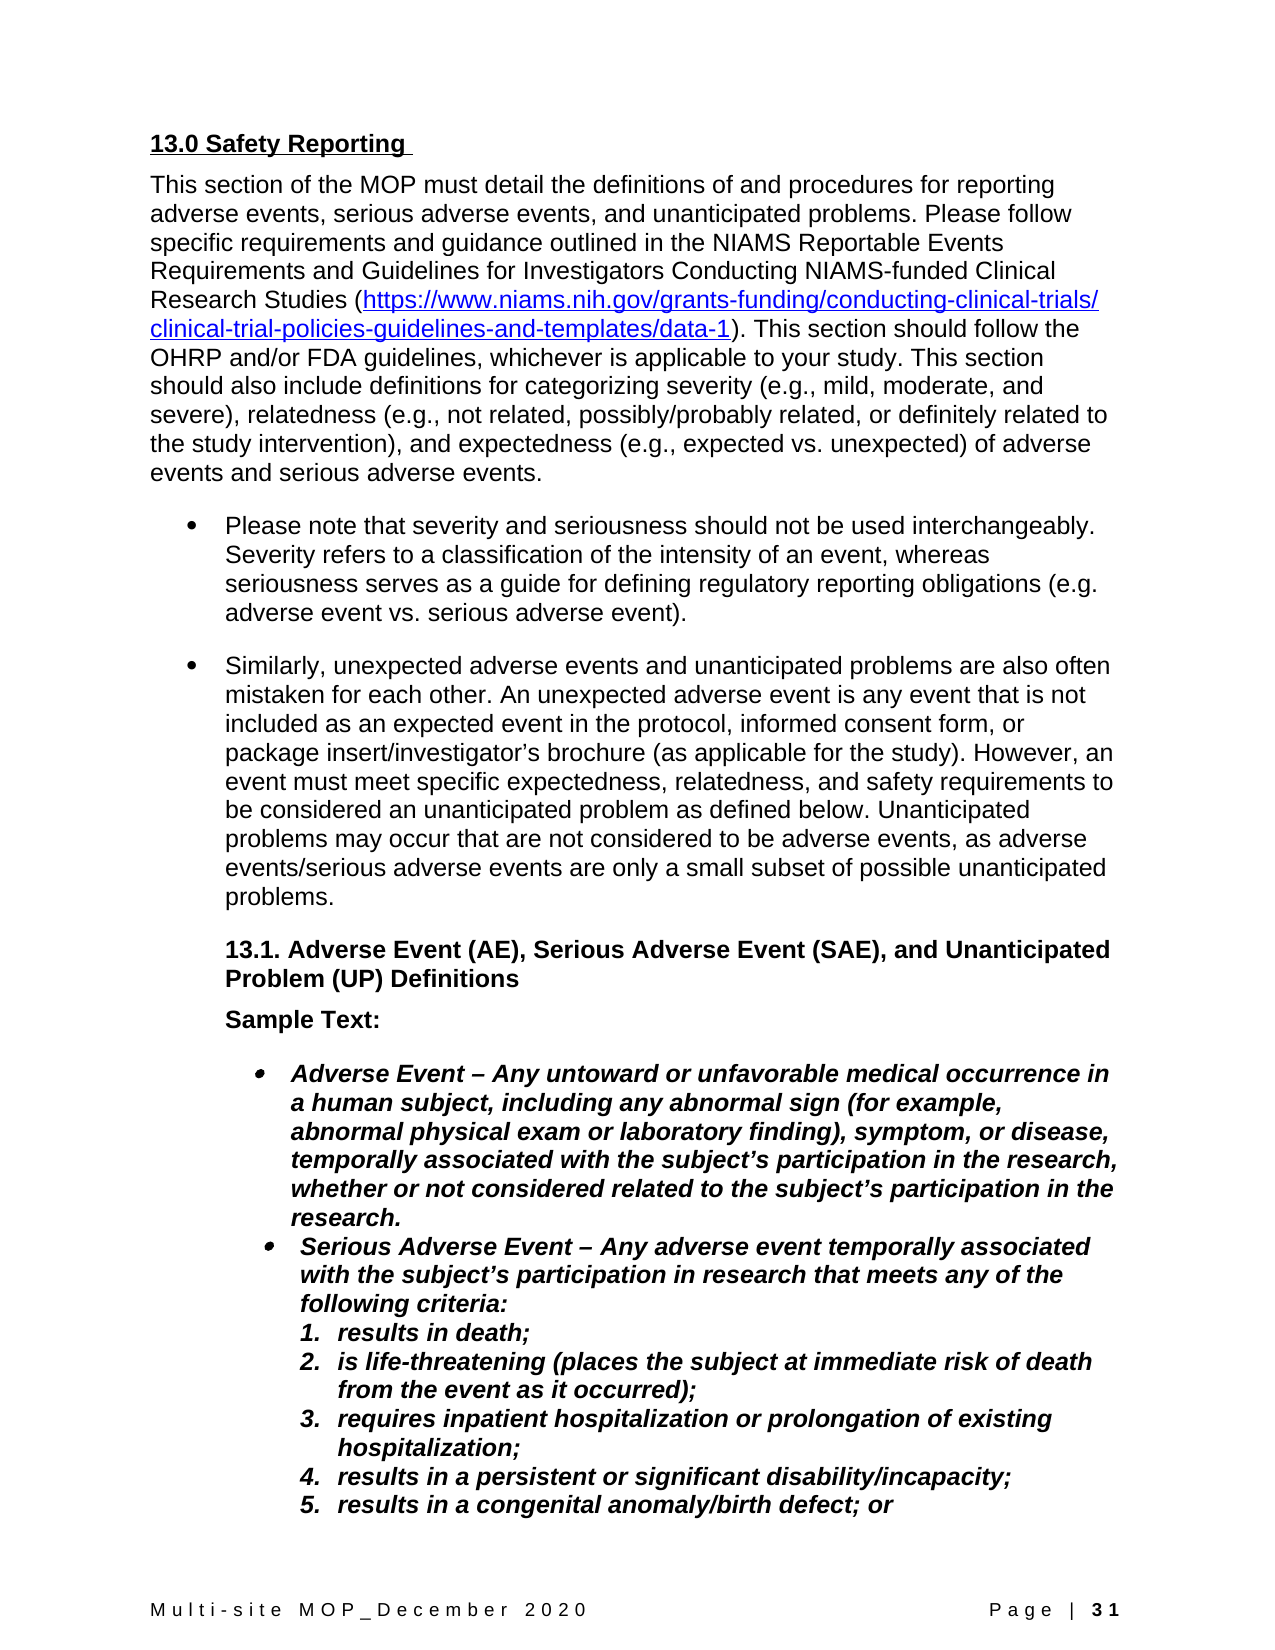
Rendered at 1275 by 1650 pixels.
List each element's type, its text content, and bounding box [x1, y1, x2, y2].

subtitle 13.1. Adverse Event (AE), Serious Adverse Event (SAE), and Unanticipated Problem (UP) Definitions [225, 935, 1125, 993]
subtitle 13.0 Safety Reporting [150, 129, 1125, 157]
list results in death; [300, 1318, 1125, 1347]
list results in a persistent or significant disability/incapacity; [300, 1462, 1125, 1490]
list Serious Adverse Event – Any adverse event temporally associated with the subject’s participation in research that meets any of the following criteria: [262, 1232, 1125, 1318]
text Sample Text: [187, 1005, 1125, 1034]
list is life-threatening (places the subject at immediate risk of death from the event as it occurred); [300, 1347, 1125, 1404]
list Similarly, unexpected adverse events and unanticipated problems are also often mistaken for each other. An unexpected adverse event is any event that is not included as an expected event in the protocol, informed consent form, or package insert/investigator’s brochure (as applicable for the study). However, an event must meet specific expectedness, relatedness, and safety requirements to be considered an unanticipated problem as defined below. Unanticipated problems may occur that are not considered to be adverse events, as adverse events/serious adverse events are only a small subset of possible unanticipated problems. [187, 651, 1125, 910]
text This section of the MOP must detail the definitions of and procedures for reporting adverse events, serious adverse events, and unanticipated problems. Please follow specific requirements and guidance outlined in the NIAMS Reportable Events Requirements and Guidelines for Investigators Conducting NIAMS-funded Clinical Research Studies (https://www.niams.nih.gov/grants-funding/conducting-clinical-trials/clinical-trial-policies-guidelines-and-templates/data-1). This section should follow the OHRP and/or FDA guidelines, whichever is applicable to your study. This section should also include definitions for categorizing severity (e.g., mild, moderate, and severe), relatedness (e.g., not related, possibly/probably related, or definitely related to the study intervention), and expectedness (e.g., expected vs. unexpected) of adverse events and serious adverse events. [150, 170, 1125, 486]
list results in a congenital anomaly/birth defect; or [300, 1490, 1125, 1519]
list requires inpatient hospitalization or prolongation of existing hospitalization; [300, 1404, 1125, 1462]
list Adverse Event – Any untoward or unfavorable medical occurrence in a human subject, including any abnormal sign (for example, abnormal physical exam or laboratory finding), symptom, or disease, temporally associated with the subject’s participation in the research, whether or not considered related to the subject’s participation in the research. [253, 1059, 1125, 1232]
list Please note that severity and seriousness should not be used interchangeably. Severity refers to a classification of the intensity of an event, whereas seriousness serves as a guide for defining regulatory reporting obligations (e.g. adverse event vs. serious adverse event). [187, 511, 1125, 626]
